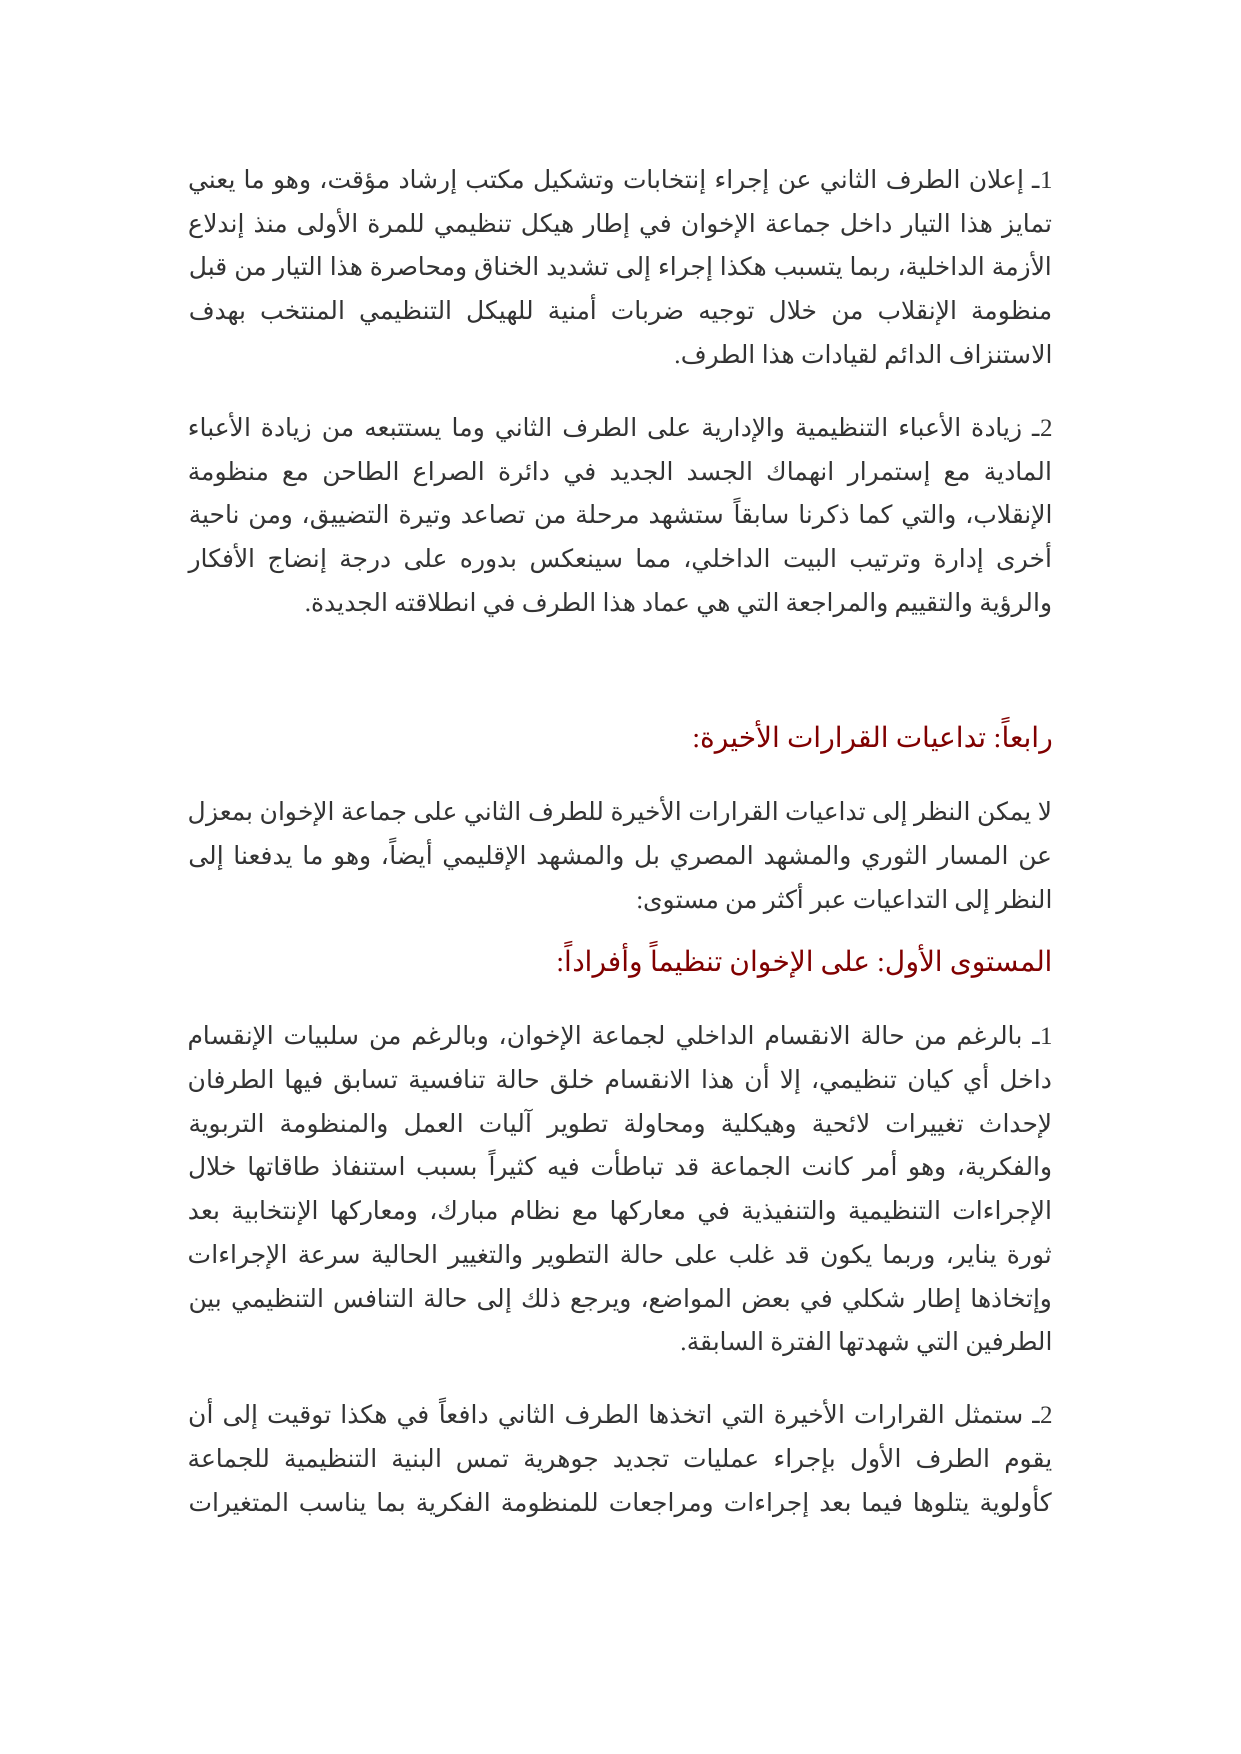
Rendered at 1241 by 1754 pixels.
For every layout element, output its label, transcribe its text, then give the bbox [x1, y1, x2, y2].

text 1ـ إعلان الطرف الثاني عن إجراء إنتخابات وتشكيل مكتب إرشاد مؤقت، وهو ما يعني تمايز هذا التيار داخل جماعة الإخوان في إطار هيكل تنظيمي للمرة الأولى منذ إندلاع الأزمة الداخلية، ربما يتسبب هكذا إجراء إلى تشديد الخناق ومحاصرة هذا التيار من قبل منظومة الإنقلاب من خلال توجيه ضربات أمنية للهيكل التنظيمي المنتخب بهدف الاستنزاف الدائم لقيادات هذا الطرف. [187, 150, 1053, 369]
text رابعاً: تداعيات القرارات الأخيرة: [187, 719, 1053, 753]
text المستوى الأول: على الإخوان تنظيماً وأفراداً: [187, 943, 1053, 977]
text لا يمكن النظر إلى تداعيات القرارات الأخيرة للطرف الثاني على جماعة الإخوان بمعزل عن المسار الثوري والمشهد المصري بل والمشهد الإقليمي أيضاً، وهو ما يدفعنا إلى النظر إلى التداعيات عبر أكثر من مستوى: [187, 782, 1053, 913]
text 1ـ بالرغم من حالة الانقسام الداخلي لجماعة الإخوان، وبالرغم من سلبيات الإنقسام داخل أي كيان تنظيمي، إلا أن هذا الانقسام خلق حالة تنافسية تسابق فيها الطرفان لإحداث تغييرات لائحية وهيكلية ومحاولة تطوير آليات العمل والمنظومة التربوية والفكرية، وهو أمر كانت الجماعة قد تباطأت فيه كثيراً بسبب استنفاذ طاقاتها خلال الإجراءات التنظيمية والتنفيذية في معاركها مع نظام مبارك، ومعاركها الإنتخابية بعد ثورة يناير، وربما يكون قد غلب على حالة التطوير والتغيير الحالية سرعة الإجراءات وإتخاذها إطار شكلي في بعض المواضع، ويرجع ذلك إلى حالة التنافس التنظيمي بين الطرفين التي شهدتها الفترة السابقة. [187, 1006, 1053, 1356]
text 2ـ زيادة الأعباء التنظيمية والإدارية على الطرف الثاني وما يستتبعه من زيادة الأعباء المادية مع إستمرار انهماك الجسد الجديد في دائرة الصراع الطاحن مع منظومة الإنقلاب، والتي كما ذكرنا سابقاً ستشهد مرحلة من تصاعد وتيرة التضييق، ومن ناحية أخرى إدارة وترتيب البيت الداخلي، مما سينعكس بدوره على درجة إنضاج الأفكار والرؤية والتقييم والمراجعة التي هي عماد هذا الطرف في انطلاقته الجديدة. [187, 398, 1053, 617]
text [187, 1385, 1053, 1517]
